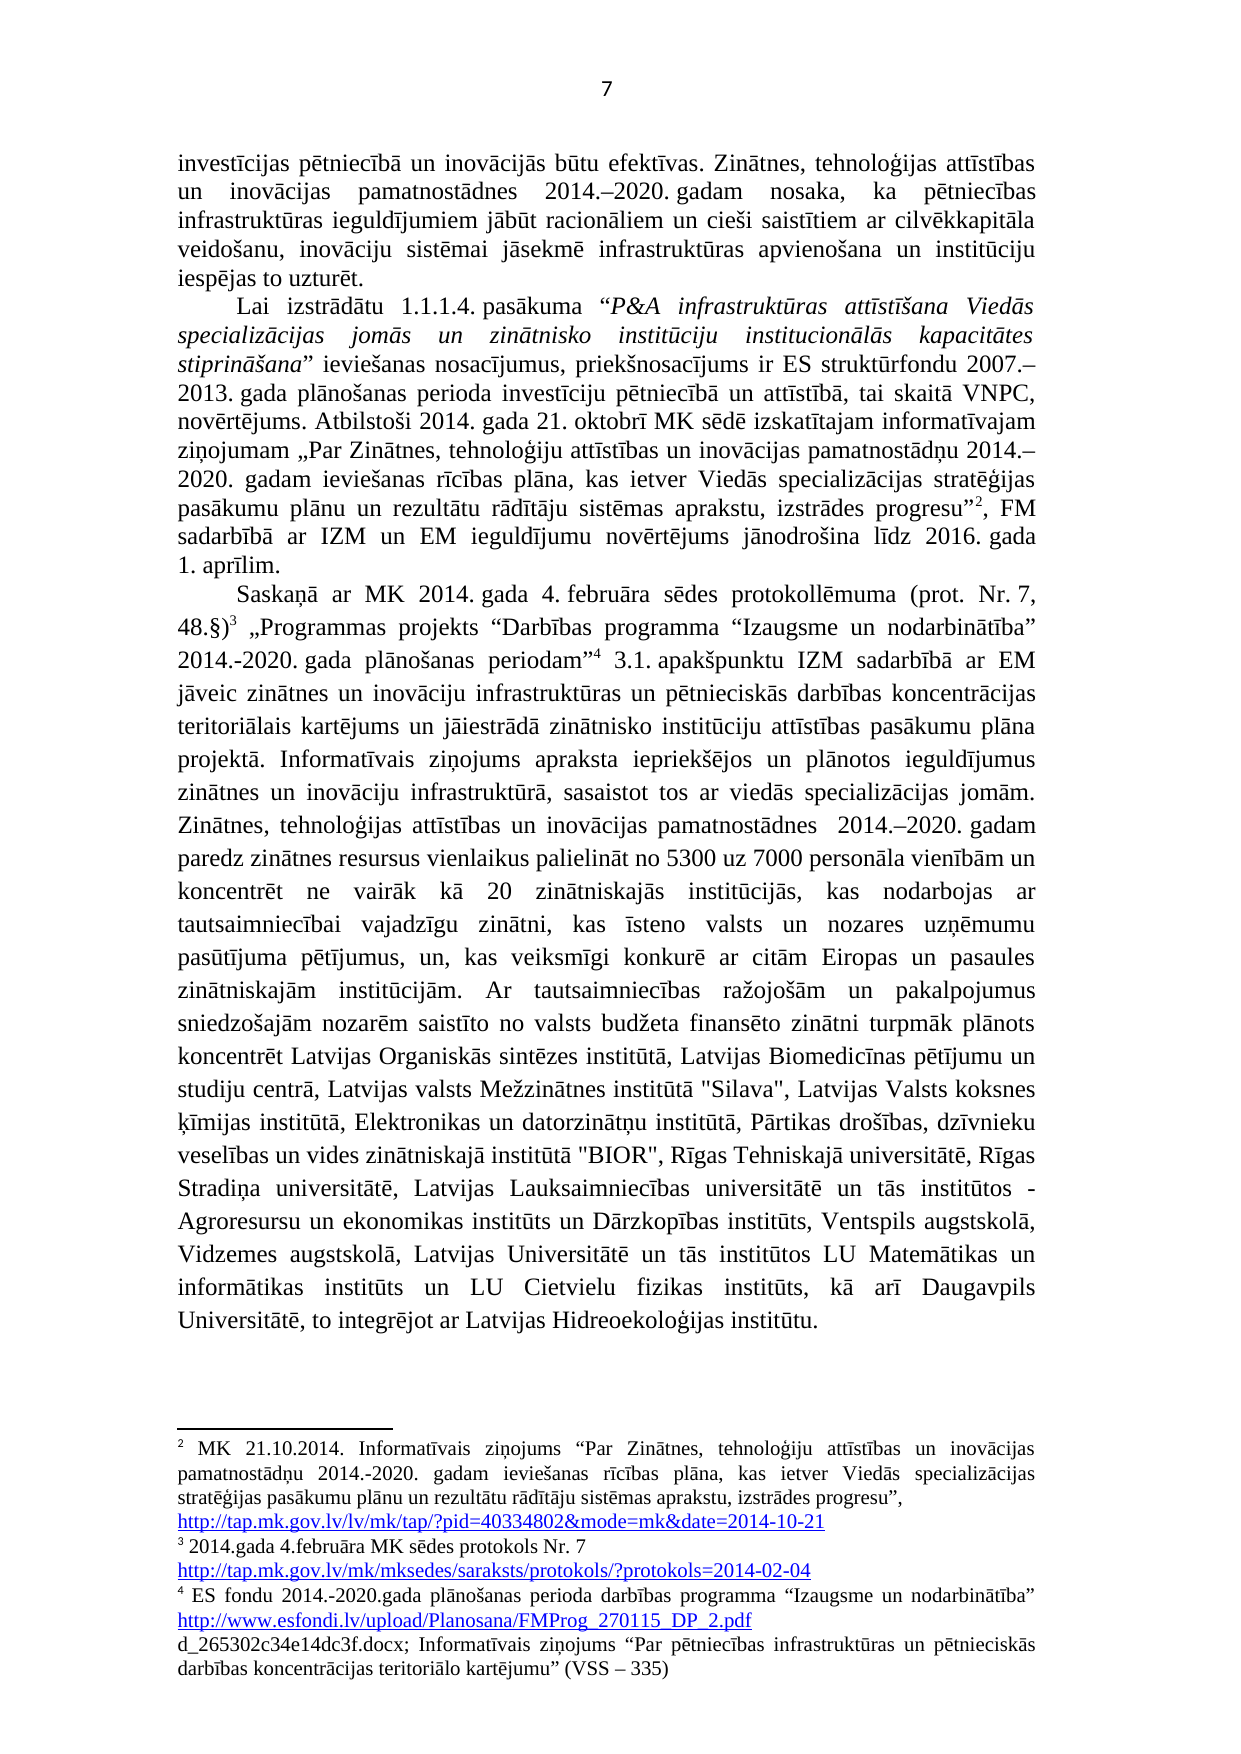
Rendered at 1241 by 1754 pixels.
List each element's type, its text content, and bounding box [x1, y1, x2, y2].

text Lai izstrādātu 1.1.1.4. pasākuma “P&A infrastruktūras attīstīšana Viedās specializācijas jomās un zinātnisko institūciju institucionālās kapacitātes stiprināšana” ieviešanas nosacījumus, priekšnosacījums ir ES struktūrfondu 2007.–2013. gada plānošanas perioda investīciju pētniecībā un attīstībā, tai skaitā VNPC, novērtējums. Atbilstoši 2014. gada 21. oktobrī MK sēdē izskatītajam informatīvajam ziņojumam „Par Zinātnes, tehnoloģiju attīstības un inovācijas pamatnostādņu 2014.–2020. gadam ieviešanas rīcības plāna, kas ietver Viedās specializācijas stratēģijas pasākumu plānu un rezultātu rādītāju sistēmas aprakstu, izstrādes progresu”, FM sadarbībā ar IZM un EM ieguldījumu novērtējums jānodrošina līdz 2016. gada 1. aprīlim. [177, 291, 1036, 579]
text Saskaņā ar MK 2014. gada 4. februāra sēdes protokollēmuma (prot. Nr. 7, 48.§) „Programmas projekts “Darbības programma “Izaugsme un nodarbinātība” 2014.-2020. gada plānošanas periodam” 3.1. apakšpunktu IZM sadarbībā ar EM jāveic zinātnes un inovāciju infrastruktūras un pētnieciskās darbības koncentrācijas teritoriālais kartējums un jāiestrādā zinātnisko institūciju attīstības pasākumu plāna projektā. Informatīvais ziņojums apraksta iepriekšējos un plānotos ieguldījumus zinātnes un inovāciju infrastruktūrā, sasaistot tos ar viedās specializācijas jomām. Zinātnes, tehnoloģijas attīstības un inovācijas pamatnostādnes 2014.–2020. gadam paredz zinātnes resursus vienlaikus palielināt no 5300 uz 7000 personāla vienībām un koncentrēt ne vairāk kā 20 zinātniskajās institūcijās, kas nodarbojas ar tautsaimniecībai vajadzīgu zinātni, kas īsteno valsts un nozares uzņēmumu pasūtījuma pētījumus, un, kas veiksmīgi konkurē ar citām Eiropas un pasaules zinātniskajām institūcijām. Ar tautsaimniecības ražojošām un pakalpojumus sniedzošajām nozarēm saistīto no valsts budžeta finansēto zinātni turpmāk plānots koncentrēt Latvijas Organiskās sintēzes institūtā, Latvijas Biomedicīnas pētījumu un studiju centrā, Latvijas valsts Mežzinātnes institūtā "Silava", Latvijas Valsts koksnes ķīmijas institūtā, Elektronikas un datorzinātņu institūtā, Pārtikas drošības, dzīvnieku veselības un vides zinātniskajā institūtā "BIOR", Rīgas Tehniskajā universitātē, Rīgas Stradiņa universitātē, Latvijas Lauksaimniecības universitātē un tās institūtos - Agroresursu un ekonomikas institūts un Dārzkopības institūts, Ventspils augstskolā, Vidzemes augstskolā, Latvijas Universitātē un tās institūtos LU Matemātikas un informātikas institūts un LU Cietvielu fizikas institūts, kā arī Daugavpils Universitātē, to integrējot ar Latvijas Hidreoekoloģijas institūtu. [177, 579, 1036, 1334]
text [177, 148, 1036, 291]
